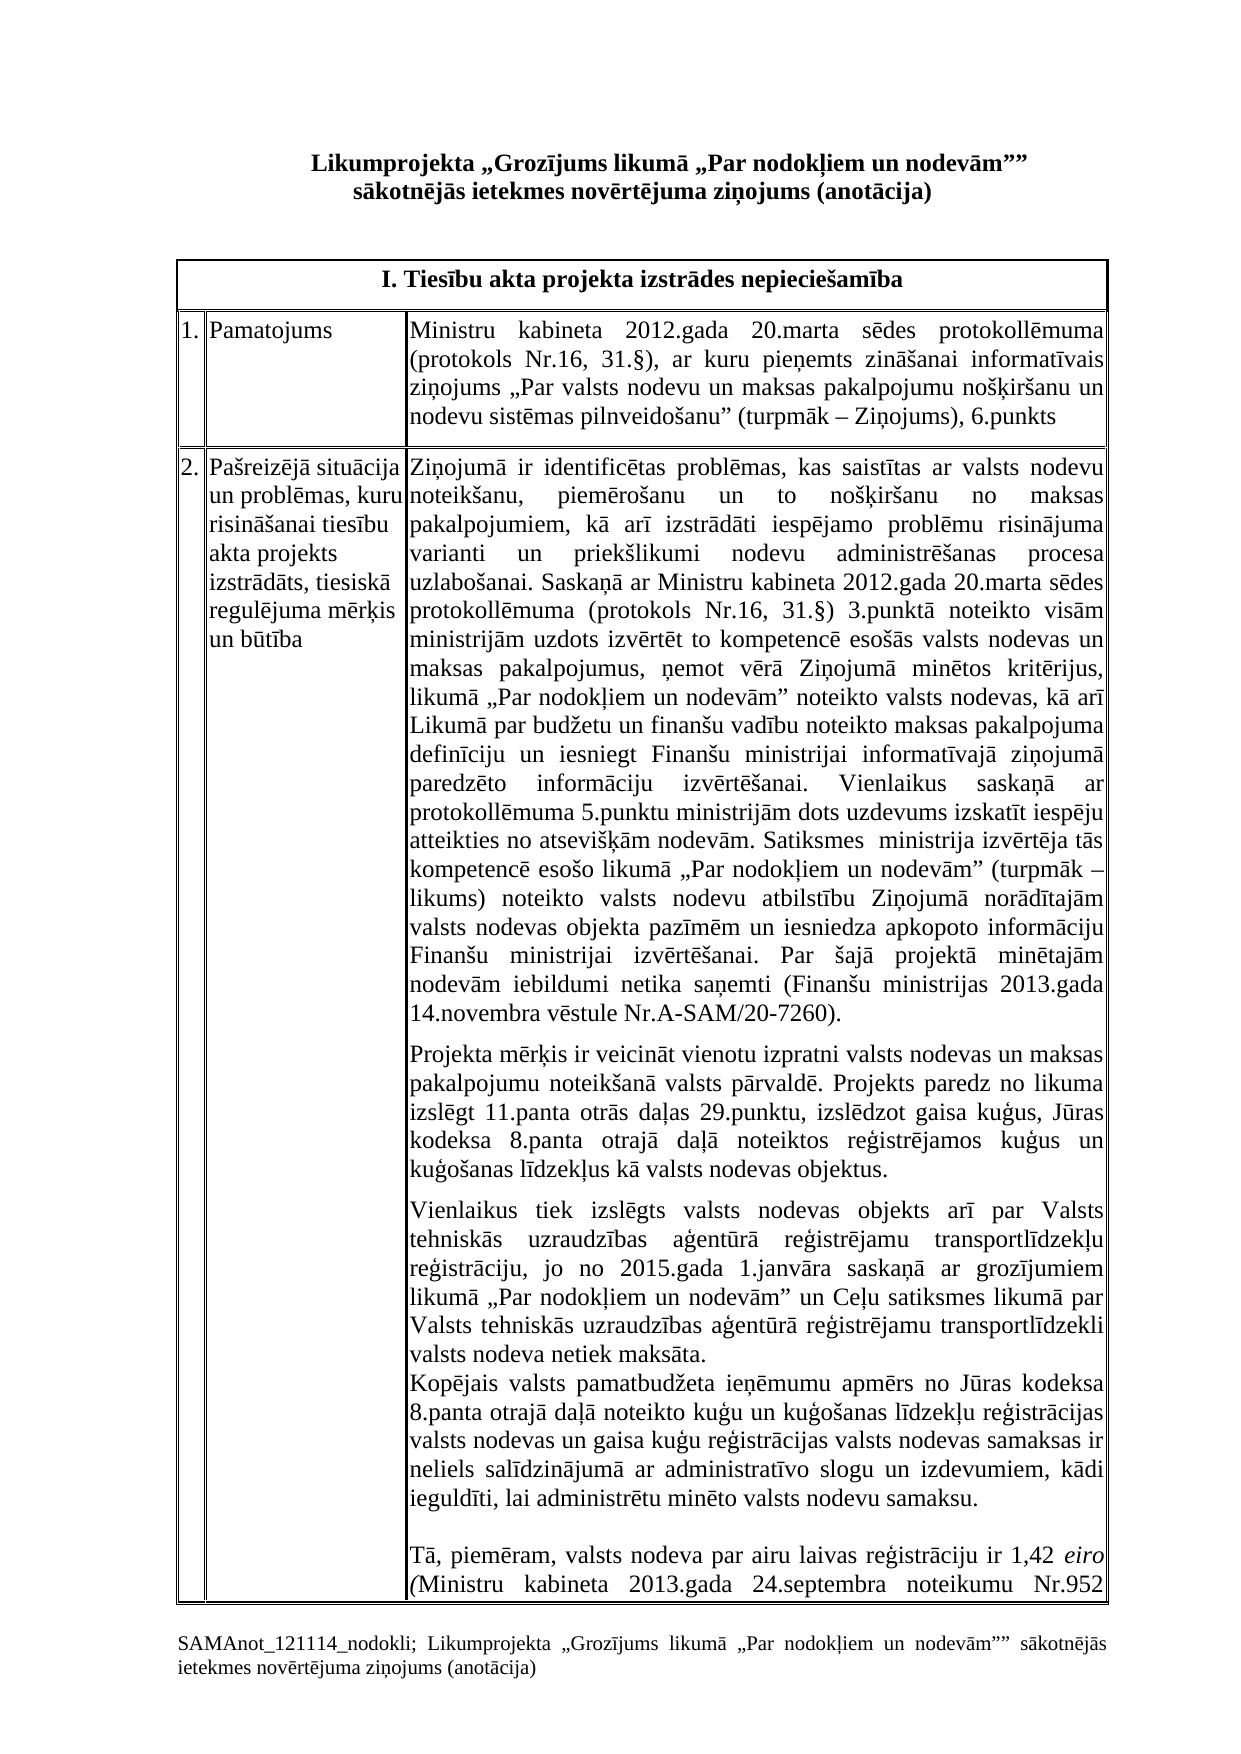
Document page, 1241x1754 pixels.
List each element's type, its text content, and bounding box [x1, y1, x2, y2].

table_cell Pamatojums [207, 312, 405, 446]
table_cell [206, 449, 406, 1601]
table_cell 1. [179, 310, 204, 446]
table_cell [406, 446, 1107, 1601]
table_header I. Tiesību akta projekta izstrādes nepieciešamība [178, 261, 1106, 308]
table_cell 2. [177, 446, 206, 1601]
text sākotnējās ietekmes novērtējuma ziņojums (anotācija) [177, 176, 1107, 205]
table_cell Ministru kabineta 2012.gada 20.marta sēdes protokollēmuma (protokols Nr.16, 31.§), ar kuru pieņemts zināšanai informatīvais ziņojums „Par valsts nodevu un maksas pakalpojumu nošķiršanu un nodevu sistēmas pilnveidošanu” (turpmāk – Ziņojums), 6.punkts [408, 310, 1106, 446]
text Likumprojekta „Grozījums likumā „Par nodokļiem un nodevām”” [177, 148, 1161, 176]
